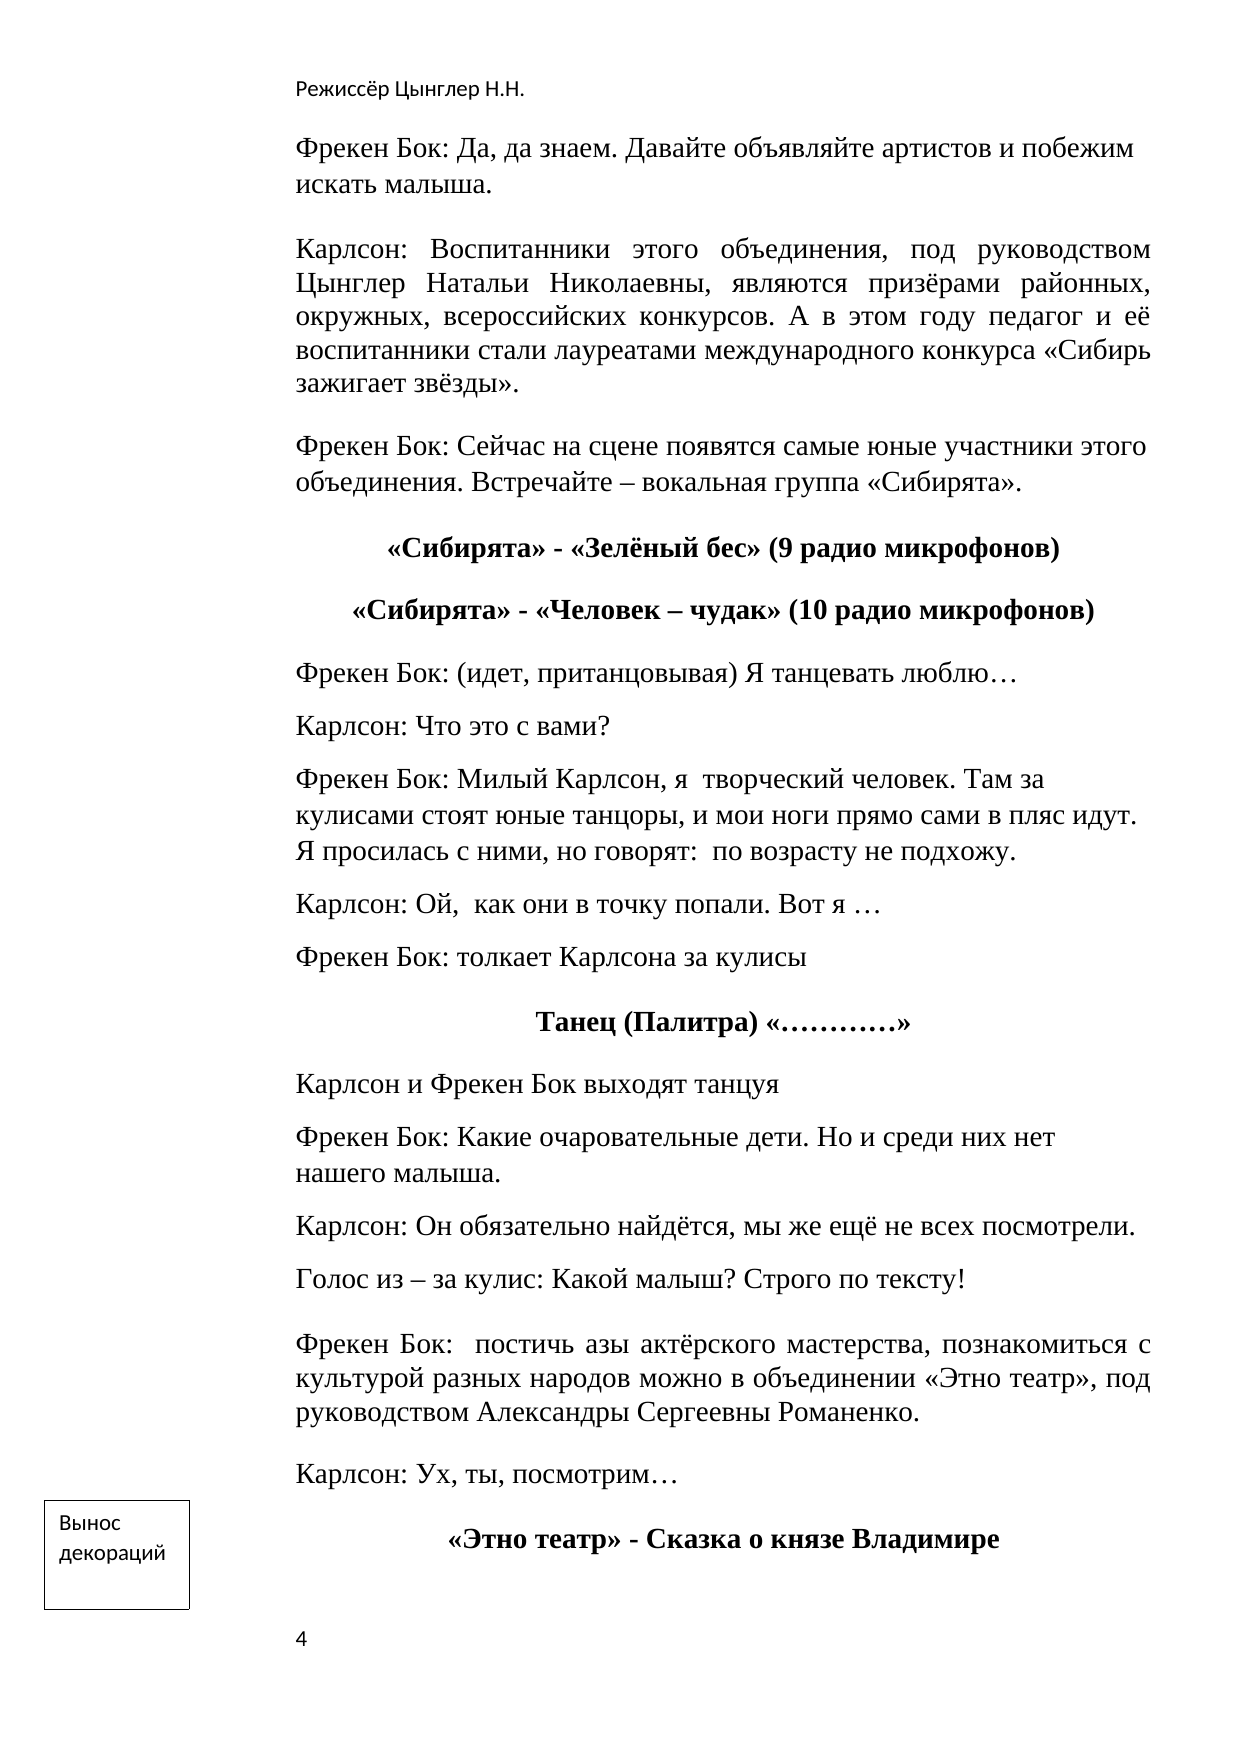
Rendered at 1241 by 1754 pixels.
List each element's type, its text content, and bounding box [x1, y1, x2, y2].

text Фрекен Бок: (идет, пританцовывая) Я танцевать люблю… [295, 655, 1152, 689]
text Фрекен Бок: Да, да знаем. Давайте объявляйте артистов и побежим искать малыша. [295, 130, 1152, 199]
text Карлсон: Ух, ты, посмотрим… [295, 1456, 1152, 1490]
text Карлсон: Ой, как они в точку попали. Вот я … [295, 886, 1152, 919]
text Фрекен Бок: Какие очаровательные дети. Но и среди них нет нашего малыша. [295, 1119, 1152, 1189]
text Фрекен Бок: Сейчас на сцене появятся самые юные участники этого объединения. Встречайте – вокальная группа «Сибирята». [295, 428, 1152, 498]
text Карлсон и Фрекен Бок выходят танцуя [295, 1067, 1152, 1100]
text «Сибирята» - «Человек – чудак» (10 радио микрофонов) [295, 592, 1152, 626]
text Танец (Палитра) «…………» [295, 1004, 1152, 1037]
text «Сибирята» - «Зелёный бес» (9 радио микрофонов) [295, 530, 1152, 563]
text Фрекен Бок: Милый Карлсон, я творческий человек. Там за кулисами стоят юные танцоры, и мои ноги прямо сами в пляс идут. Я просилась с ними, но говорят: по возрасту не подхожу. [295, 761, 1152, 867]
text Карлсон: Воспитанники этого объединения, под руководством Цынглер Натальи Николаевны, являются призёрами районных, окружных, всероссийских конкурсов. А в этом году педагог и её воспитанники стали лауреатами международного конкурса «Сибирь зажигает звёзды». [295, 231, 1152, 399]
text Карлсон: Что это с вами? [295, 708, 1152, 741]
text Фрекен Бок: толкает Карлсона за кулисы [295, 939, 1152, 972]
text Фрекен Бок: постичь азы актёрского мастерства, познакомиться с культурой разных народов можно в объединении «Этно театр», под руководством Александры Сергеевны Романенко. [295, 1327, 1152, 1427]
text Голос из – за кулис: Какой малыш? Строго по тексту! [295, 1261, 1152, 1295]
text Карлсон: Он обязательно найдётся, мы же ещё не всех посмотрели. [295, 1208, 1152, 1242]
text «Этно театр» - Сказка о князе Владимире [295, 1522, 1152, 1555]
